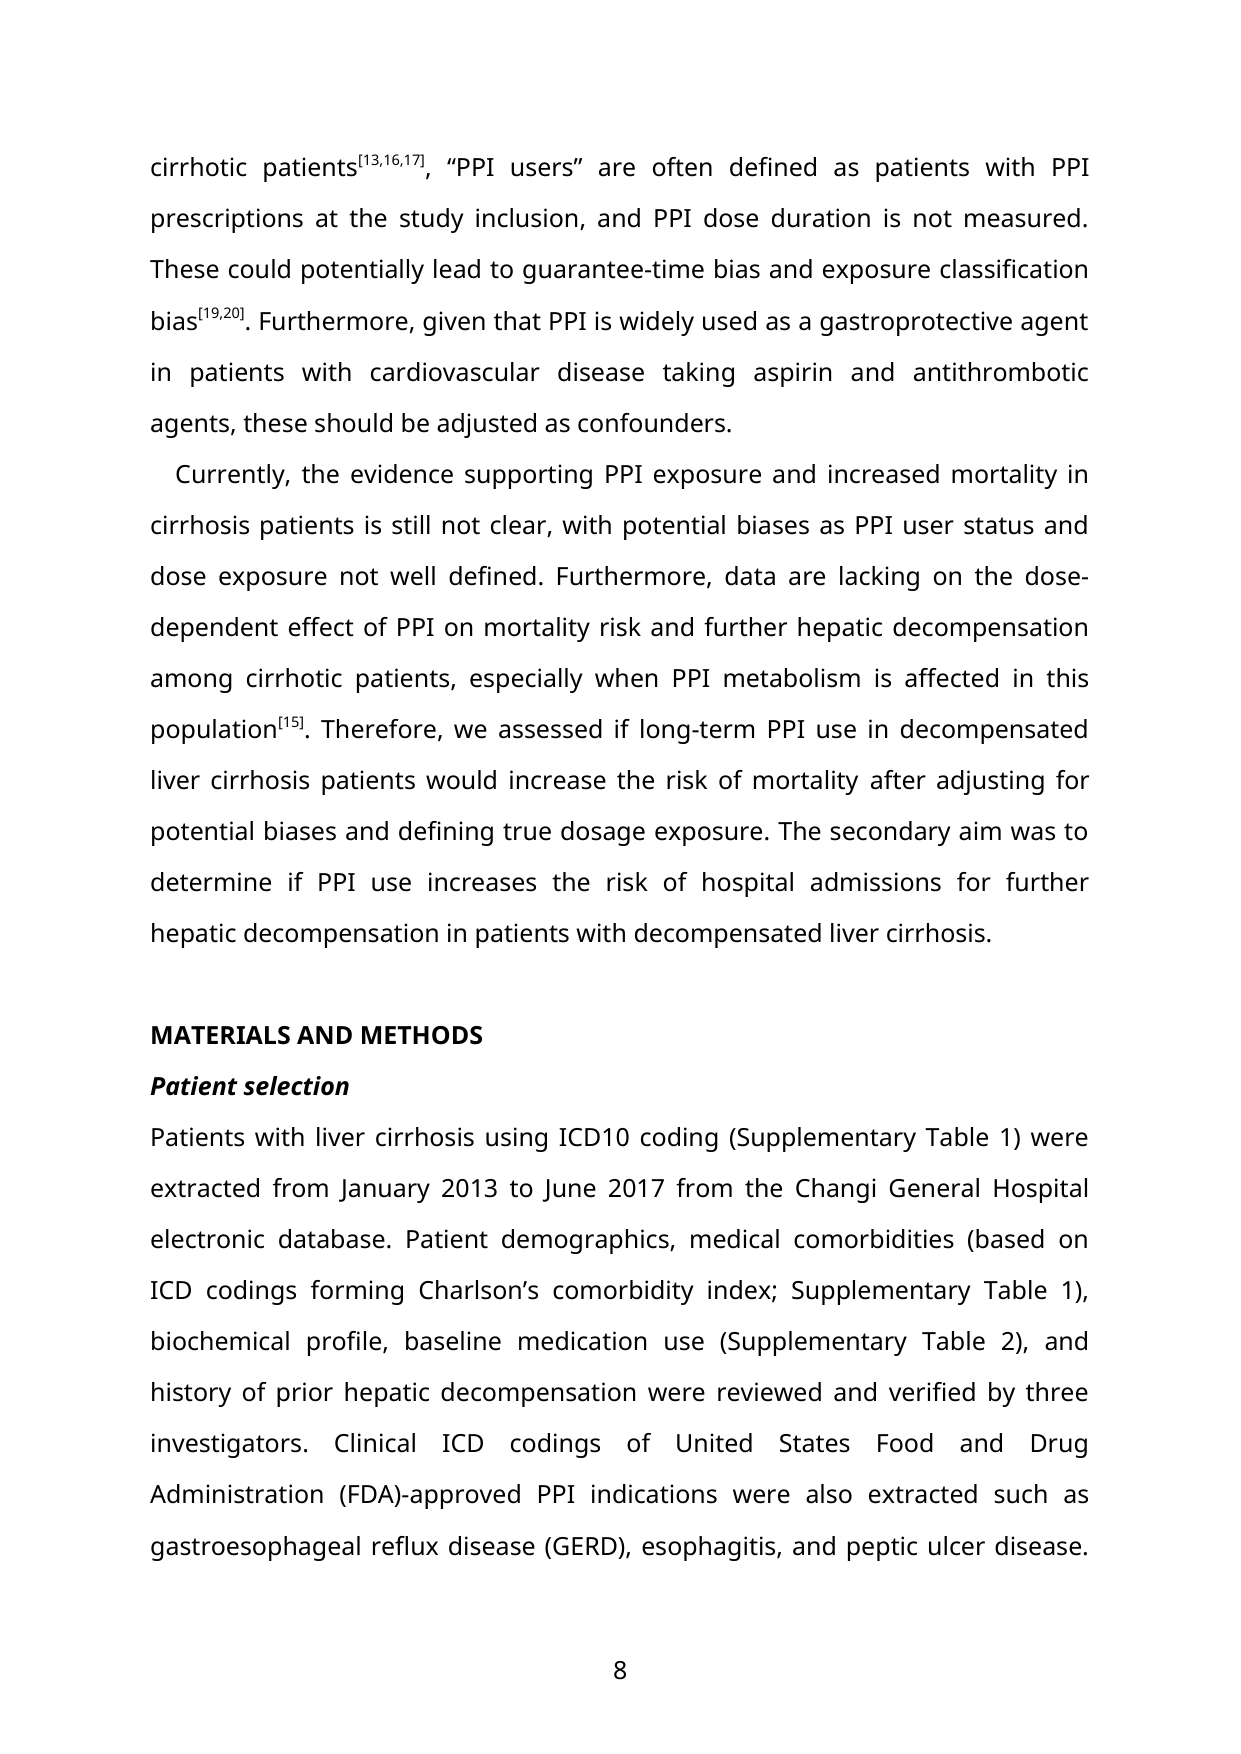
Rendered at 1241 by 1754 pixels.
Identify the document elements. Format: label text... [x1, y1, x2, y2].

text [150, 150, 1090, 439]
text Patient selection [150, 1069, 1090, 1103]
text Currently, the evidence supporting PPI exposure and increased mortality in cirrhosis patients is still not clear, with potential biases as PPI user status and dose exposure not well defined. Furthermore, data are lacking on the dose-dependent effect of PPI on mortality risk and further hepatic decompensation among cirrhotic patients, especially when PPI metabolism is affected in this population[15]. Therefore, we assessed if long-term PPI use in decompensated liver cirrhosis patients would increase the risk of mortality after adjusting for potential biases and defining true dosage exposure. The secondary aim was to determine if PPI use increases the risk of hospital admissions for further hepatic decompensation in patients with decompensated liver cirrhosis. [150, 456, 1090, 950]
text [150, 1120, 1090, 1562]
text MATERIALS AND METHODS [150, 1018, 1090, 1052]
